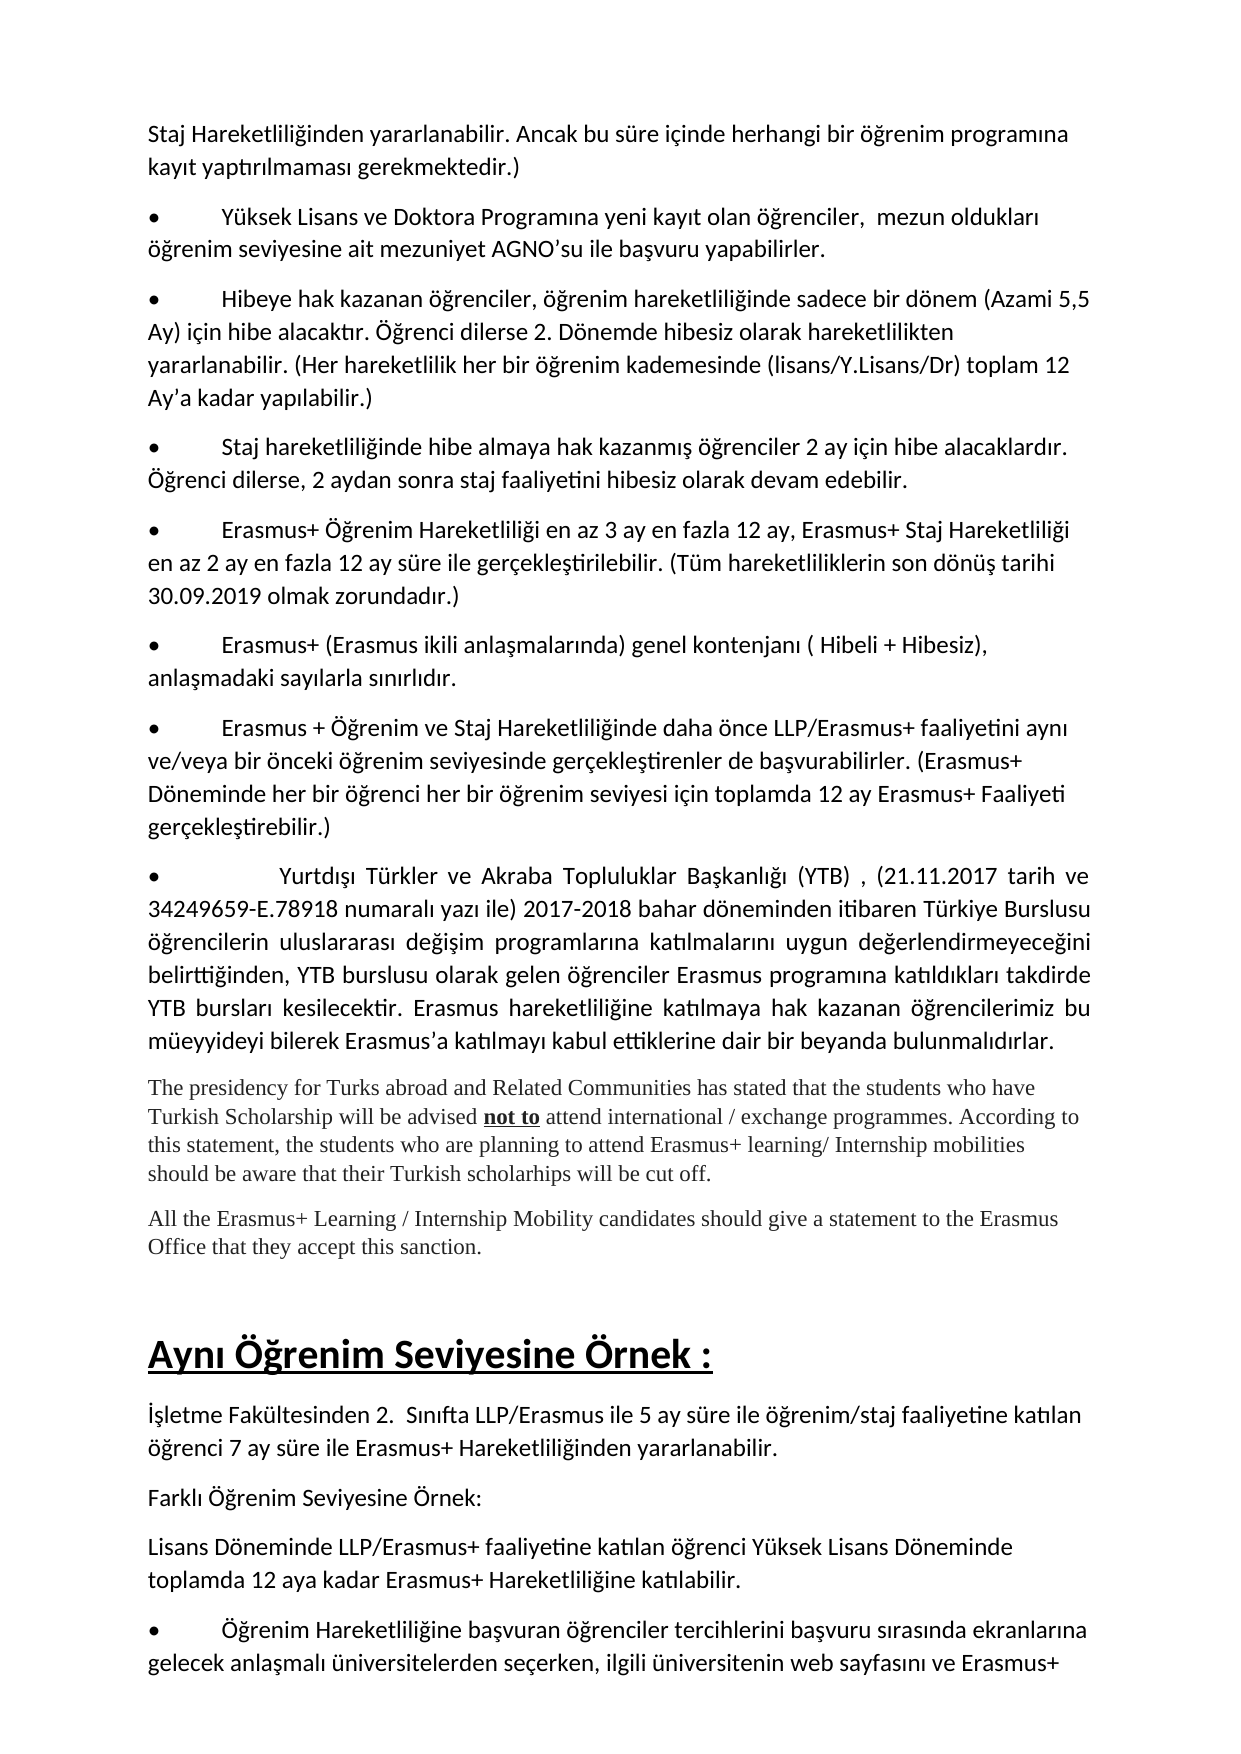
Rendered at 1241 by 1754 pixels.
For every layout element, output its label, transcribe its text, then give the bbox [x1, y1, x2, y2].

text • Yurtdışı Türkler ve Akraba Topluluklar Başkanlığı (YTB) , (21.11.2017 tarih ve 34249659-E.78918 numaralı yazı ile) 2017-2018 bahar döneminden itibaren Türkiye Burslusu öğrencilerin uluslararası değişim programlarına katılmalarını uygun değerlendirmeyeceğini belirttiğinden, YTB burslusu olarak gelen öğrenciler Erasmus programına katıldıkları takdirde YTB bursları kesilecektir. Erasmus hareketliliğine katılmaya hak kazanan öğrencilerimiz bu müeyyideyi bilerek Erasmus’a katılmayı kabul ettiklerine dair bir beyanda bulunmalıdırlar. [148, 860, 1092, 1055]
text • Erasmus+ (Erasmus ikili anlaşmalarında) genel kontenjanı ( Hibeli + Hibesiz), anlaşmadaki sayılarla sınırlıdır. [148, 629, 1092, 693]
text Aynı Öğrenim Seviyesine Örnek : [148, 1328, 1092, 1379]
text • Erasmus + Öğrenim ve Staj Hareketliliğinde daha önce LLP/Erasmus+ faaliyetini aynı ve/veya bir önceki öğrenim seviyesinde gerçekleştirenler de başvurabilirler. (Erasmus+ Döneminde her bir öğrenci her bir öğrenim seviyesi için toplamda 12 ay Erasmus+ Faaliyeti gerçekleştirebilir.) [148, 712, 1092, 841]
text • Hibeye hak kazanan öğrenciler, öğrenim hareketliliğinde sadece bir dönem (Azami 5,5 Ay) için hibe alacaktır. Öğrenci dilerse 2. Dönemde hibesiz olarak hareketlilikten yararlanabilir. (Her hareketlilik her bir öğrenim kademesinde (lisans/Y.Lisans/Dr) toplam 12 Ay’a kadar yapılabilir.) [148, 283, 1092, 412]
text Farklı Öğrenim Seviyesine Örnek: [148, 1482, 1092, 1512]
text The presidency for Turks abroad and Related Communities has stated that the students who have Turkish Scholarship will be advised not to attend international / exchange programmes. According to this statement, the students who are planning to attend Erasmus+ learning/ Internship mobilities should be aware that their Turkish scholarhips will be cut off. [148, 1074, 1092, 1186]
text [148, 118, 1092, 182]
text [148, 1614, 1092, 1677]
text • Yüksek Lisans ve Doktora Programına yeni kayıt olan öğrenciler, mezun oldukları öğrenim seviyesine ait mezuniyet AGNO’su ile başvuru yapabilirler. [148, 201, 1092, 264]
text İşletme Fakültesinden 2. Sınıfta LLP/Erasmus ile 5 ay süre ile öğrenim/staj faaliyetine katılan öğrenci 7 ay süre ile Erasmus+ Hareketliliğinden yararlanabilir. [148, 1399, 1092, 1463]
text • Staj hareketliliğinde hibe almaya hak kazanmış öğrenciler 2 ay için hibe alacaklardır. Öğrenci dilerse, 2 aydan sonra staj faaliyetini hibesiz olarak devam edebilir. [148, 431, 1092, 495]
text All the Erasmus+ Learning / Internship Mobility candidates should give a statement to the Erasmus Office that they accept this sanction. [148, 1205, 1092, 1259]
text Lisans Döneminde LLP/Erasmus+ faaliyetine katılan öğrenci Yüksek Lisans Döneminde toplamda 12 aya kadar Erasmus+ Hareketliliğine katılabilir. [148, 1532, 1092, 1595]
text • Erasmus+ Öğrenim Hareketliliği en az 3 ay en fazla 12 ay, Erasmus+ Staj Hareketliliği en az 2 ay en fazla 12 ay süre ile gerçekleştirilebilir. (Tüm hareketliliklerin son dönüş tarihi 30.09.2019 olmak zorundadır.) [148, 514, 1092, 610]
